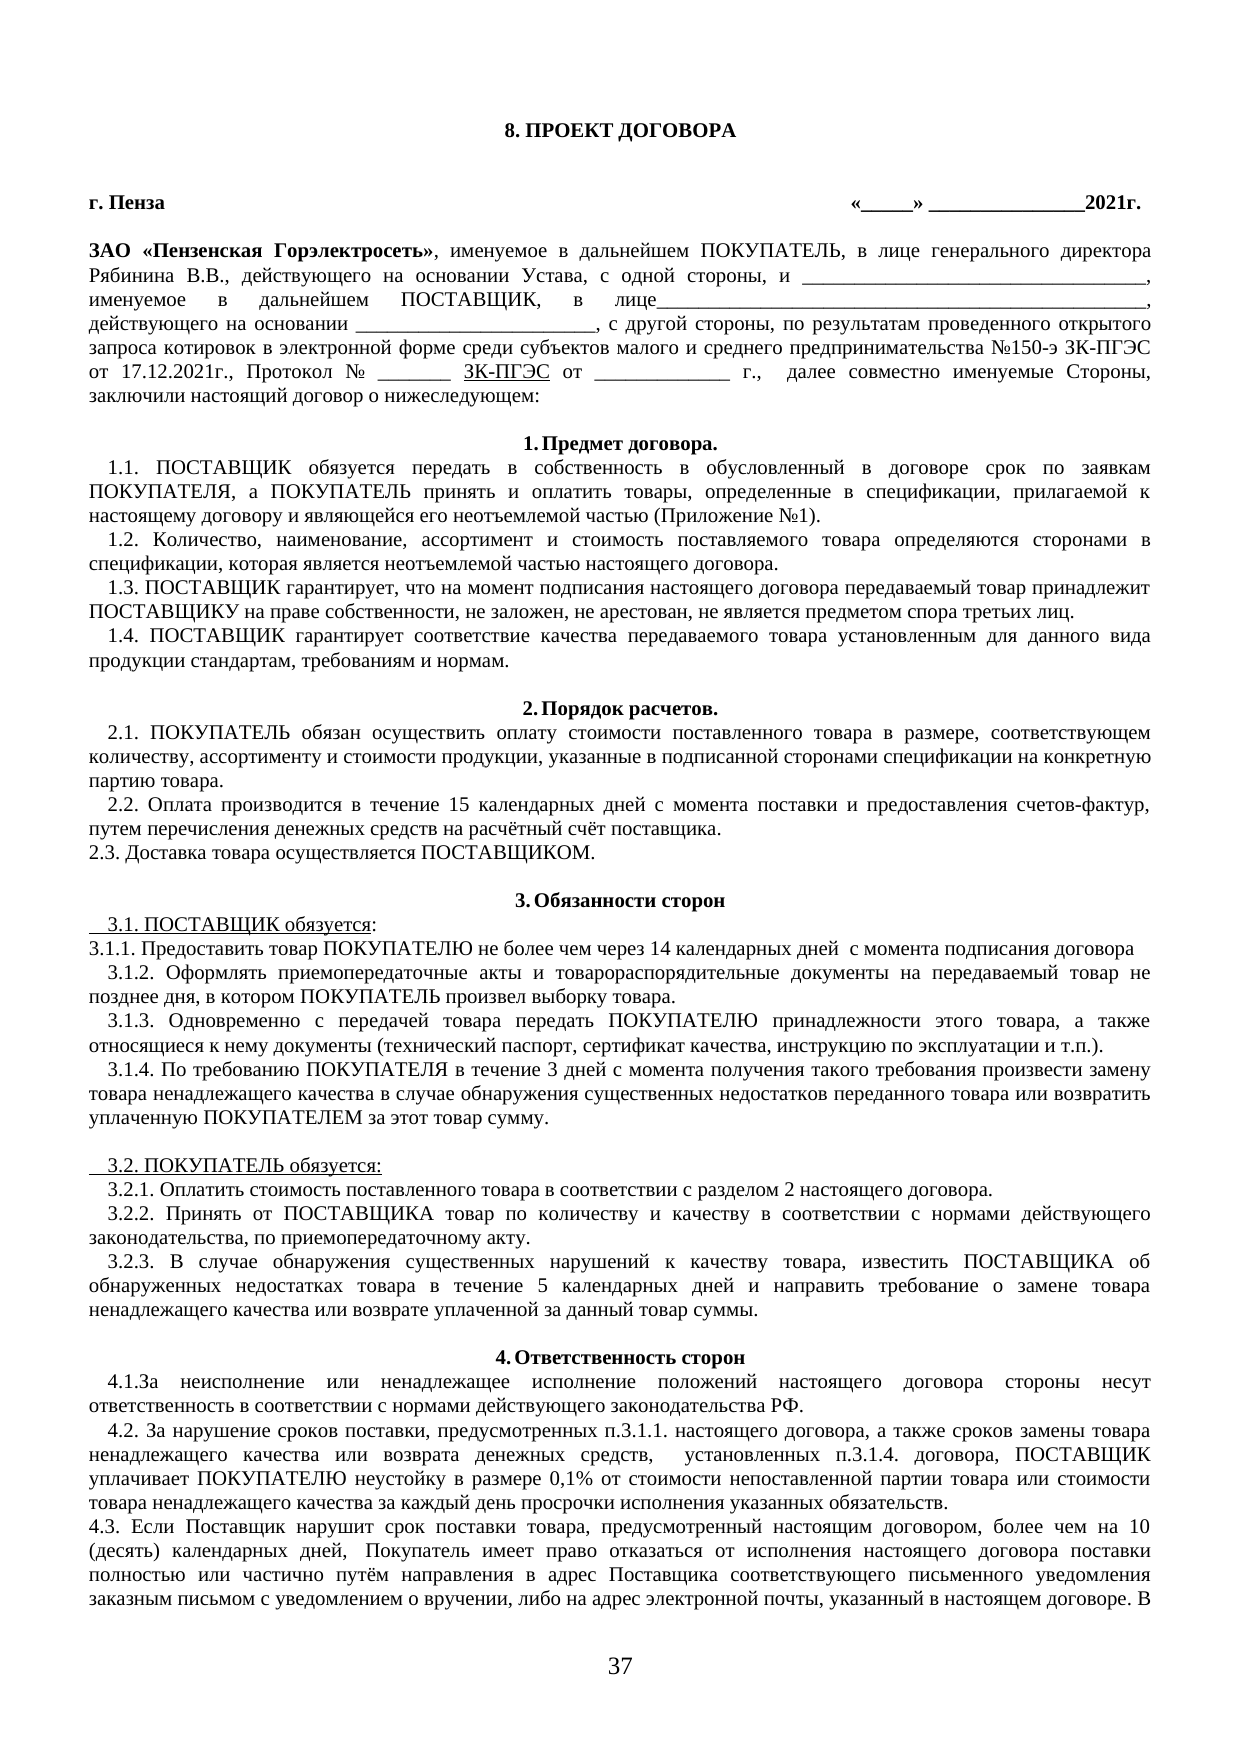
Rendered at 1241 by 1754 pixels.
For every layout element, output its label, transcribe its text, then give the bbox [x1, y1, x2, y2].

list 3.1.1. Предоставить товар ПОКУПАТЕЛЮ не более чем через 14 календарных дней с момента подписания договора [89, 936, 1152, 960]
list Обязанности сторон [89, 888, 1152, 912]
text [89, 1514, 1152, 1610]
list 3.2.3. В случае обнаружения существенных нарушений к качеству товара, известить ПОСТАВЩИКА об обнаруженных недостатках товара в течение 5 календарных дней и направить требование о замене товара ненадлежащего качества или возврате уплаченной за данный товар суммы. [89, 1249, 1152, 1321]
list 3.2.1. Оплатить стоимость поставленного товара в соответствии с разделом 2 настоящего договора. [89, 1177, 1152, 1201]
list Предмет договора. [89, 431, 1152, 455]
list 2.1. ПОКУПАТЕЛЬ обязан осуществить оплату стоимости поставленного товара в размере, соответствующем количеству, ассортименту и стоимости продукции, указанные в подписанной сторонами спецификации на конкретную партию товара. [89, 720, 1152, 792]
text ЗАО «Пензенская Горэлектросеть», именуемое в дальнейшем ПОКУПАТЕЛЬ, в лице генерального директора Рябинина В.В., действующего на основании Устава, с одной стороны, и _________________________________, именуемое в дальнейшем ПОСТАВЩИК, в лице_______________________________________________, действующего на основании _______________________, с другой стороны, по результатам проведенного открытого запроса котировок в электронной форме среди субъектов малого и среднего предпринимательства №150-э ЗК-ПГЭС от 17.12.2021г., Протокол № _______ ЗК-ПГЭС от _____________ г., далее совместно именуемые Стороны, заключили настоящий договор о нижеследующем: [89, 238, 1152, 407]
list 2.2. Оплата производится в течение 15 календарных дней с момента поставки и предоставления счетов-фактур, путем перечисления денежных средств на расчётный счёт поставщика. [89, 792, 1152, 840]
list Порядок расчетов. [89, 696, 1152, 720]
list 1.2. Количество, наименование, ассортимент и стоимость поставляемого товара определяются сторонами в спецификации, которая является неотъемлемой частью настоящего договора. [89, 527, 1152, 575]
list 1.3. ПОСТАВЩИК гарантирует, что на момент подписания настоящего договора передаваемый товар принадлежит ПОСТАВЩИКУ на праве собственности, не заложен, не арестован, не является предметом спора третьих лиц. [89, 575, 1152, 623]
text 2.3. Доставка товара осуществляется ПОСТАВЩИКОМ. [89, 840, 1152, 864]
list 3.2. ПОКУПАТЕЛЬ обязуется: [89, 1153, 1152, 1177]
list 3.1.4. По требованию ПОКУПАТЕЛЯ в течение 3 дней с момента получения такого требования произвести замену товара ненадлежащего качества в случае обнаружения существенных недостатков переданного товара или возвратить уплаченную ПОКУПАТЕЛЕМ за этот товар сумму. [89, 1057, 1152, 1129]
text г. Пенза «_____» _______________2021г. [89, 190, 1152, 214]
list Ответственность сторон [89, 1345, 1152, 1369]
list 3.1.2. Оформлять приемопередаточные акты и товарораспорядительные документы на передаваемый товар не позднее дня, в котором ПОКУПАТЕЛЬ произвел выборку товара. [89, 960, 1152, 1008]
list 1.1. ПОСТАВЩИК обязуется передать в собственность в обусловленный в договоре срок по заявкам ПОКУПАТЕЛЯ, а ПОКУПАТЕЛЬ принять и оплатить товары, определенные в спецификации, прилагаемой к настоящему договору и являющейся его неотъемлемой частью (Приложение №1). [89, 455, 1152, 527]
list 1.4. ПОСТАВЩИК гарантирует соответствие качества передаваемого товара установленным для данного вида продукции стандартам, требованиям и нормам. [89, 623, 1152, 672]
list 3.1. ПОСТАВЩИК обязуется: [89, 912, 1152, 936]
text 8. ПРОЕКТ ДОГОВОРА [89, 118, 1152, 142]
list 3.2.2. Принять от ПОСТАВЩИКА товар по количеству и качеству в соответствии с нормами действующего законодательства, по приемопередаточному акту. [89, 1201, 1152, 1249]
list 4.1.За неисполнение или ненадлежащее исполнение положений настоящего договора стороны несут ответственность в соответствии с нормами действующего законодательства РФ. [89, 1369, 1152, 1417]
list 3.1.3. Одновременно с передачей товара передать ПОКУПАТЕЛЮ принадлежности этого товара, а также относящиеся к нему документы (технический паспорт, сертификат качества, инструкцию по эксплуатации и т.п.). [89, 1008, 1152, 1057]
list 4.2. За нарушение сроков поставки, предусмотренных п.3.1.1. настоящего договора, а также сроков замены товара ненадлежащего качества или возврата денежных средств, установленных п.3.1.4. договора, ПОСТАВЩИК уплачивает ПОКУПАТЕЛЮ неустойку в размере 0,1% от стоимости непоставленной партии товара или стоимости товара ненадлежащего качества за каждый день просрочки исполнения указанных обязательств. [89, 1417, 1152, 1514]
